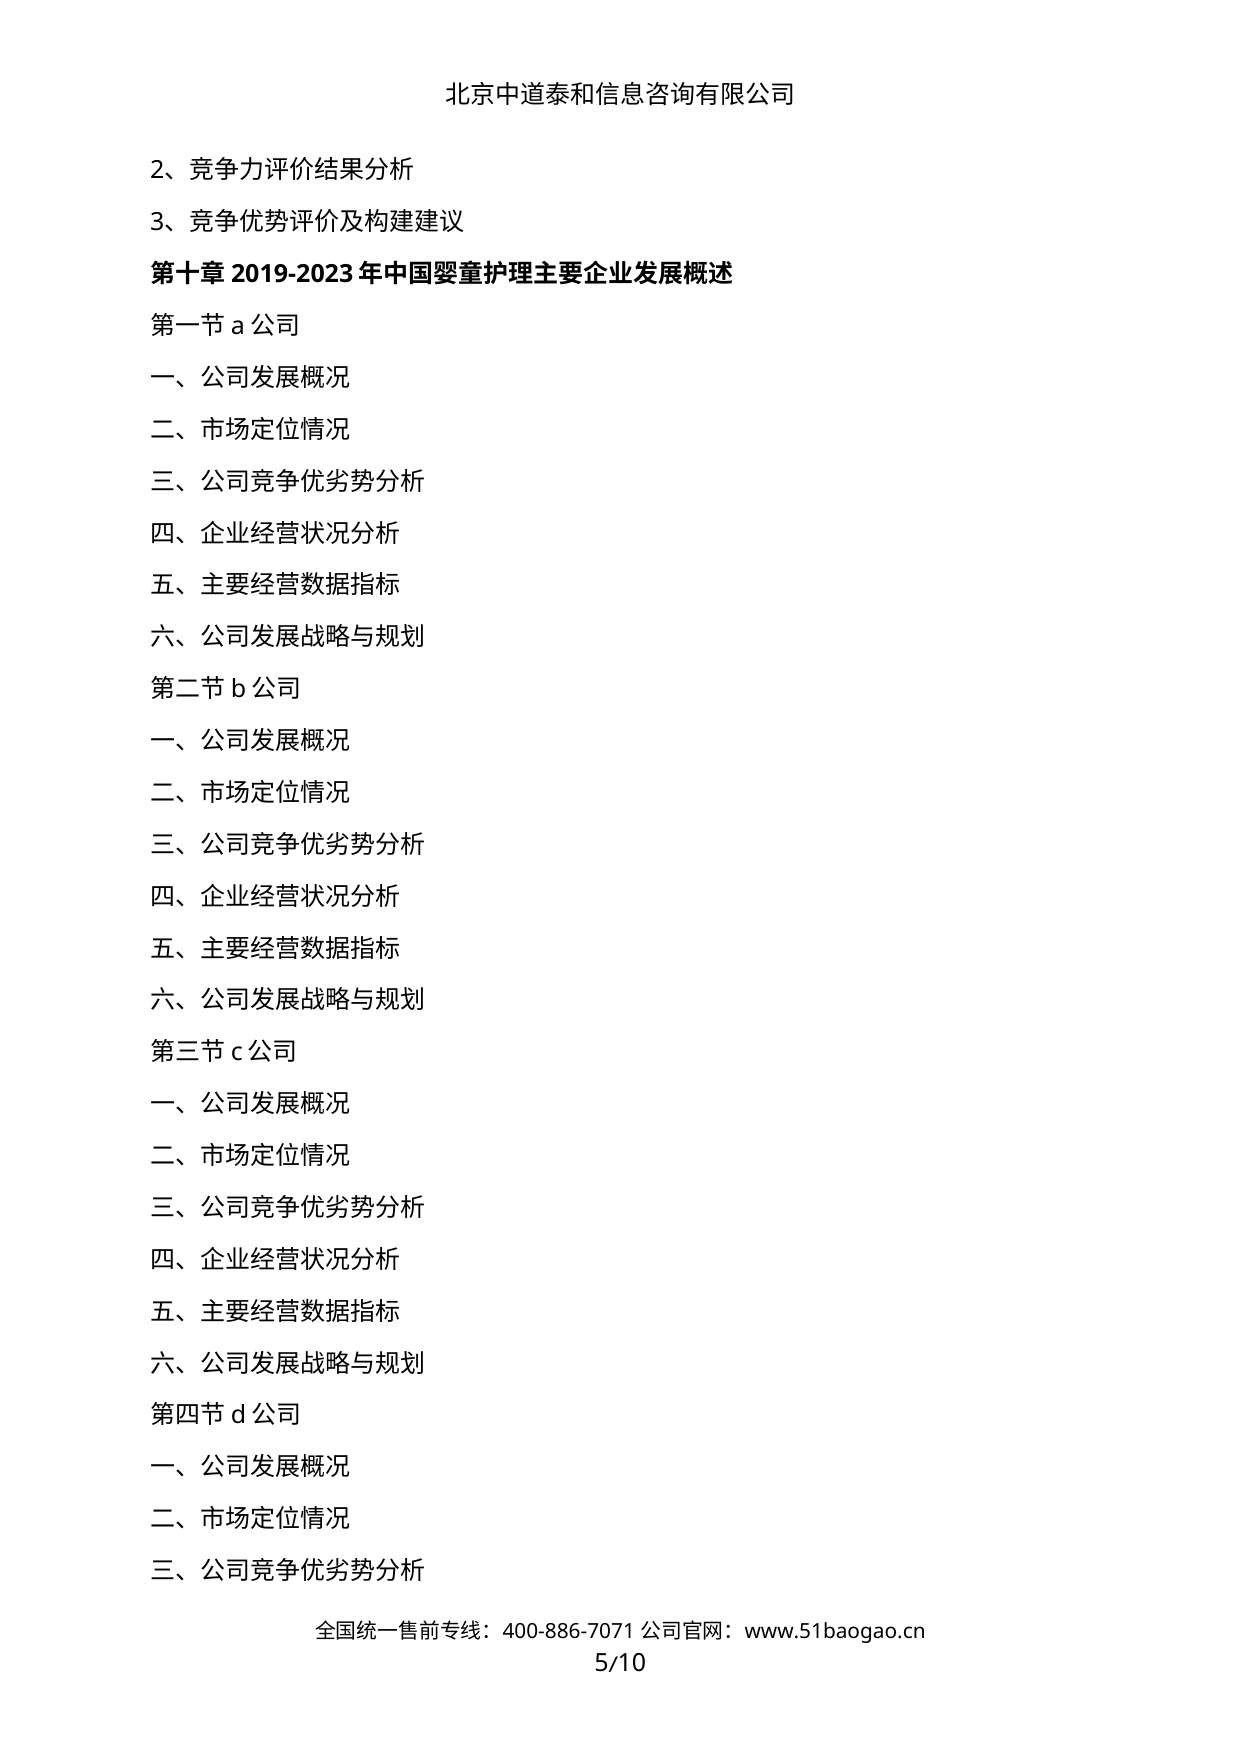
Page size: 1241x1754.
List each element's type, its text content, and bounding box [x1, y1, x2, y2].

text 2、竞争力评价结果分析 [150, 150, 1090, 186]
text 六、公司发展战略与规划 [150, 1343, 1090, 1379]
text 三、公司竞争优劣势分析 [150, 824, 1090, 861]
text 四、企业经营状况分析 [150, 1239, 1090, 1276]
text 第四节 d公司 [150, 1395, 1090, 1431]
text 一、公司发展概况 [150, 1447, 1090, 1483]
text 三、公司竞争优劣势分析 [150, 1187, 1090, 1224]
text 一、公司发展概况 [150, 1084, 1090, 1120]
text 六、公司发展战略与规划 [150, 980, 1090, 1016]
text 二、市场定位情况 [150, 1499, 1090, 1535]
text 五、主要经营数据指标 [150, 1291, 1090, 1327]
text 一、公司发展概况 [150, 721, 1090, 757]
text 五、主要经营数据指标 [150, 928, 1090, 964]
text 二、市场定位情况 [150, 772, 1090, 809]
text 第一节 a公司 [150, 306, 1090, 342]
text 3、竞争优势评价及构建建议 [150, 202, 1090, 238]
text 六、公司发展战略与规划 [150, 617, 1090, 653]
text 四、企业经营状况分析 [150, 513, 1090, 549]
text 三、公司竞争优劣势分析 [150, 461, 1090, 497]
text 三、公司竞争优劣势分析 [150, 1551, 1090, 1587]
text 一、公司发展概况 [150, 357, 1090, 394]
text 第二节 b公司 [150, 669, 1090, 705]
text 二、市场定位情况 [150, 409, 1090, 446]
text 五、主要经营数据指标 [150, 565, 1090, 601]
text 第十章 2019-2023年中国婴童护理主要企业发展概述 [150, 254, 1090, 290]
text 二、市场定位情况 [150, 1136, 1090, 1172]
text 四、企业经营状况分析 [150, 876, 1090, 912]
text 第三节 c公司 [150, 1032, 1090, 1068]
